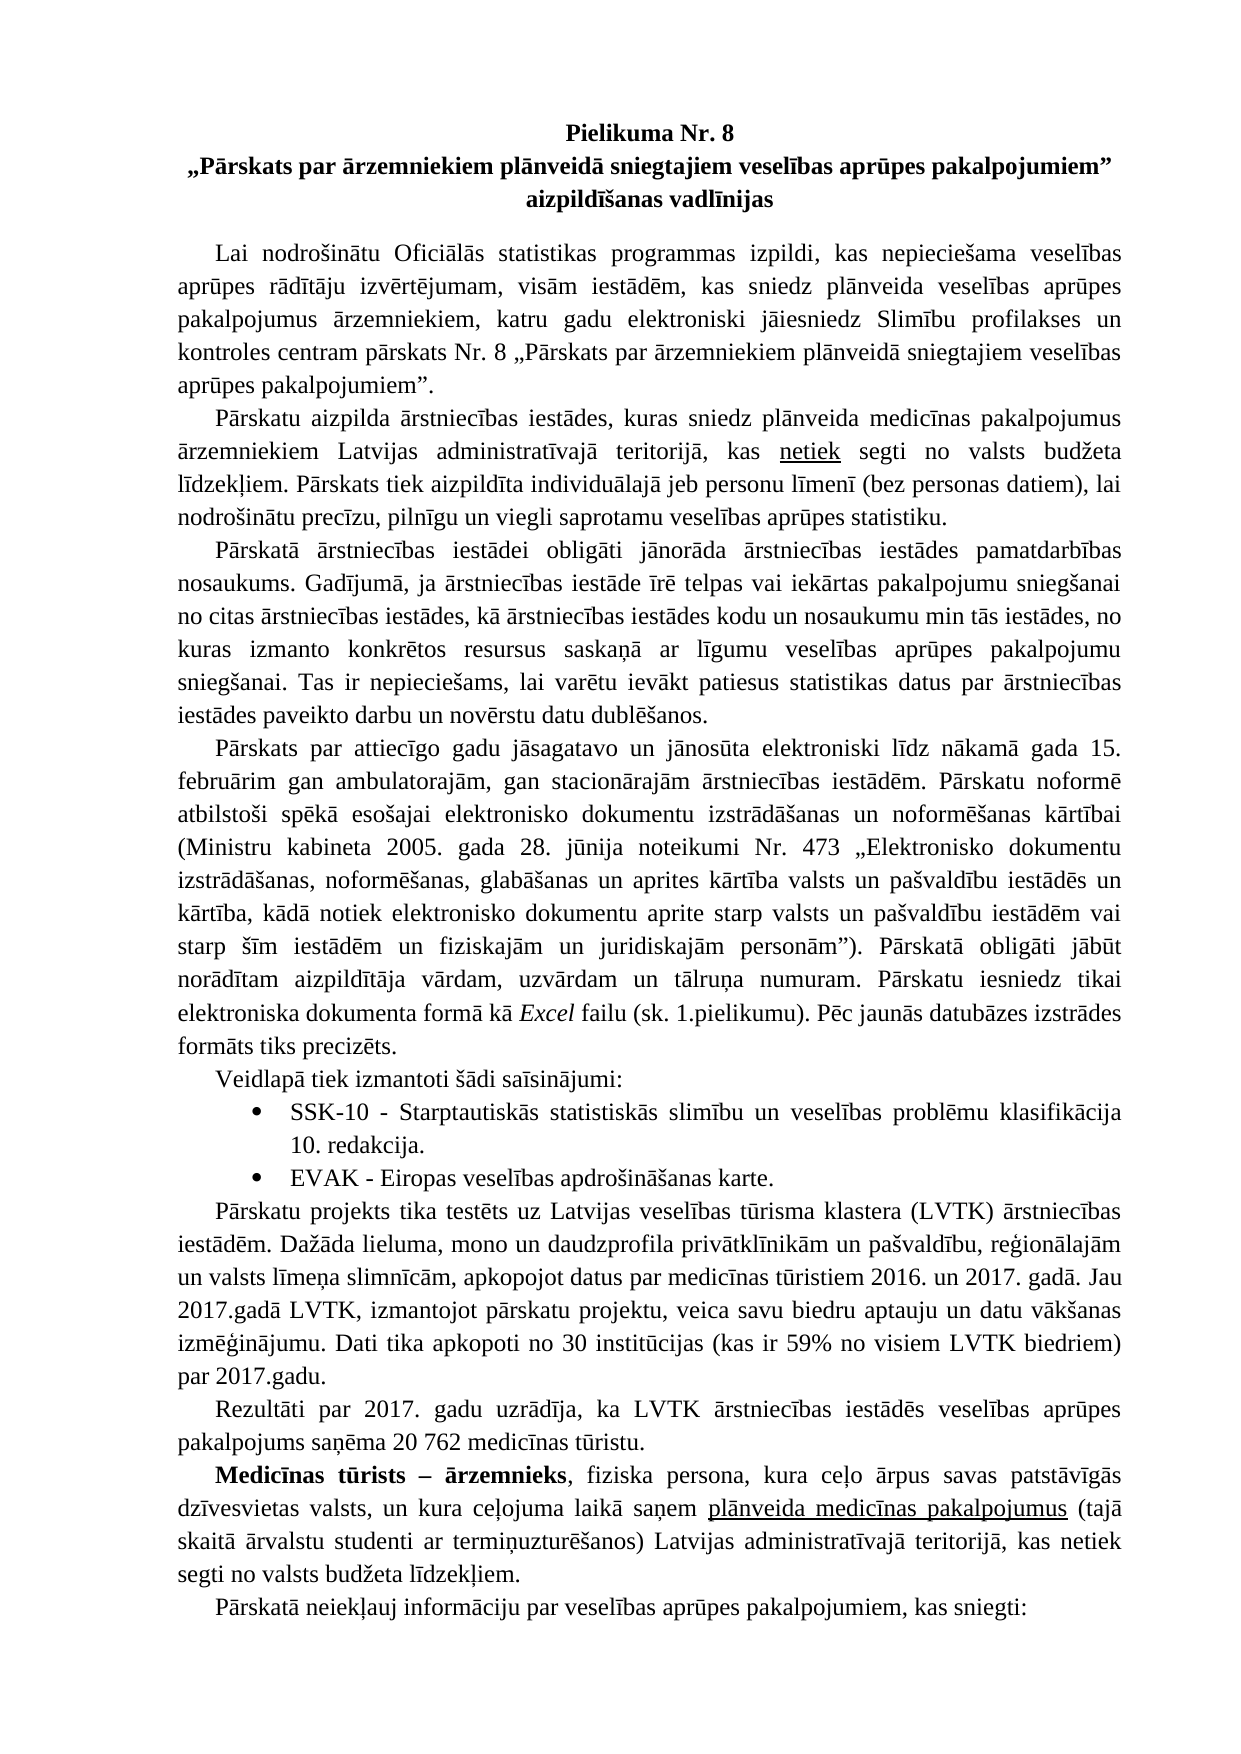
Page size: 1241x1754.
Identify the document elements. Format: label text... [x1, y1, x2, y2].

text Pārskatā neiekļauj informāciju par veselības aprūpes pakalpojumiem, kas sniegti: [177, 1592, 1122, 1621]
text Pārskats par attiecīgo gadu jāsagatavo un jānosūta elektroniski līdz nākamā gada 15. februārim gan ambulatorajām, gan stacionārajām ārstniecības iestādēm. Pārskatu noformē atbilstoši spēkā esošajai elektronisko dokumentu izstrādāšanas un noformēšanas kārtībai (Ministru kabineta 2005. gada 28. jūnija noteikumi Nr. 473 „Elektronisko dokumentu izstrādāšanas, noformēšanas, glabāšanas un aprites kārtība valsts un pašvaldību iestādēs un kārtība, kādā notiek elektronisko dokumentu aprite starp valsts un pašvaldību iestādēm vai starp šīm iestādēm un fiziskajām un juridiskajām personām”). Pārskatā obligāti jābūt norādītam aizpildītāja vārdam, uzvārdam un tālruņa numuram. Pārskatu iesniedz tikai elektroniska dokumenta formā kā Excel failu (sk. 1.pielikumu). Pēc jaunās datubāzes izstrādes formāts tiks precizēts. [177, 733, 1122, 1059]
text Rezultāti par 2017. gadu uzrādīja, ka LVTK ārstniecības iestādēs veselības aprūpes pakalpojums saņēma 20 762 medicīnas tūristu. [177, 1394, 1122, 1456]
text „Pārskats par ārzemniekiem plānveidā sniegtajiem veselības aprūpes pakalpojumiem” aizpildīšanas vadlīnijas [177, 151, 1122, 213]
text Medicīnas tūrists – ārzemnieks, fiziska persona, kura ceļo ārpus savas patstāvīgās dzīvesvietas valsts, un kura ceļojuma laikā saņem plānveida medicīnas pakalpojumus (tajā skaitā ārvalstu studenti ar termiņuzturēšanos) Latvijas administratīvajā teritorijā, kas netiek segti no valsts budžeta līdzekļiem. [177, 1460, 1122, 1588]
text Pielikuma Nr. 8 [177, 118, 1122, 147]
text Pārskatā ārstniecības iestādei obligāti jānorāda ārstniecības iestādes pamatdarbības nosaukums. Gadījumā, ja ārstniecības iestāde īrē telpas vai iekārtas pakalpojumu sniegšanai no citas ārstniecības iestādes, kā ārstniecības iestādes kodu un nosaukumu min tās iestādes, no kuras izmanto konkrētos resursus saskaņā ar līgumu veselības aprūpes pakalpojumu sniegšanai. Tas ir nepieciešams, lai varētu ievākt patiesus statistikas datus par ārstniecības iestādes paveikto darbu un novērstu datu dublēšanos. [177, 535, 1122, 729]
text Veidlapā tiek izmantoti šādi saīsinājumi: [177, 1064, 1122, 1093]
list EVAK - Eiropas veselības apdrošināšanas karte. [252, 1163, 1122, 1192]
text Lai nodrošinātu Oficiālās statistikas programmas izpildi, kas nepieciešama veselības aprūpes rādītāju izvērtējumam, visām iestādēm, kas sniedz plānveida veselības aprūpes pakalpojumus ārzemniekiem, katru gadu elektroniski jāiesniedz Slimību profilakses un kontroles centram pārskats Nr. 8 „Pārskats par ārzemniekiem plānveidā sniegtajiem veselības aprūpes pakalpojumiem”. [177, 238, 1122, 399]
text Pārskatu projekts tika testēts uz Latvijas veselības tūrisma klastera (LVTK) ārstniecības iestādēm. Dažāda lieluma, mono un daudzprofila privātklīnikām un pašvaldību, reģionālajām un valsts līmeņa slimnīcām, apkopojot datus par medicīnas tūristiem 2016. un 2017. gadā. Jau 2017.gadā LVTK, izmantojot pārskatu projektu, veica savu biedru aptauju un datu vākšanas izmēģinājumu. Dati tika apkopoti no 30 institūcijas (kas ir 59% no visiem LVTK biedriem) par 2017.gadu. [177, 1196, 1122, 1390]
text Pārskatu aizpilda ārstniecības iestādes, kuras sniedz plānveida medicīnas pakalpojumus ārzemniekiem Latvijas administratīvajā teritorijā, kas netiek segti no valsts budžeta līdzekļiem. Pārskats tiek aizpildīta individuālajā jeb personu līmenī (bez personas datiem), lai nodrošinātu precīzu, pilnīgu un viegli saprotamu veselības aprūpes statistiku. [177, 403, 1122, 531]
list SSK-10 - Starptautiskās statistiskās slimību un veselības problēmu klasifikācija 10. redakcija. [252, 1097, 1122, 1159]
